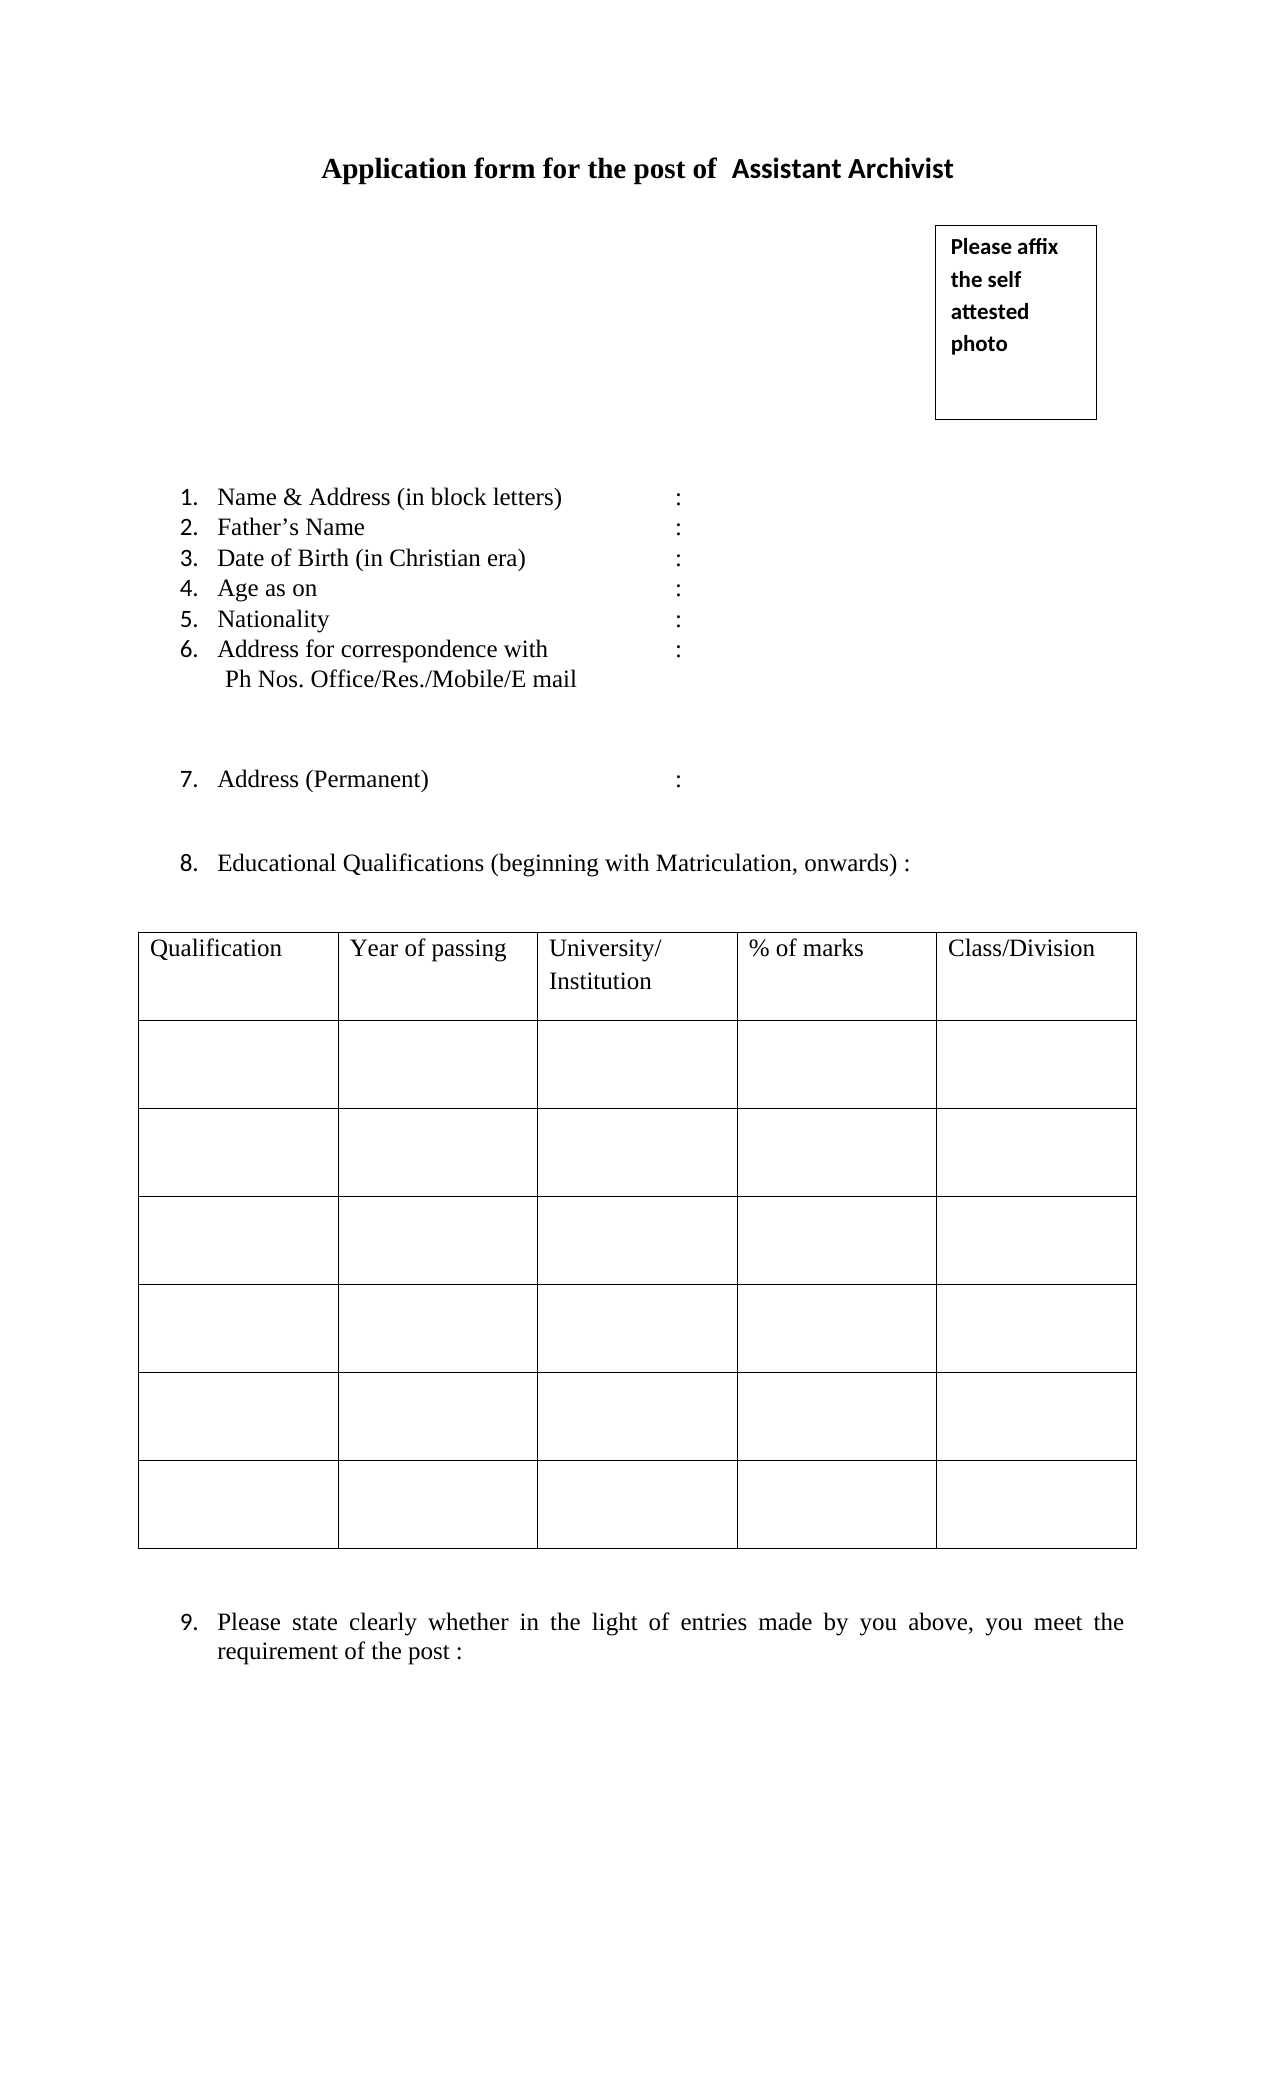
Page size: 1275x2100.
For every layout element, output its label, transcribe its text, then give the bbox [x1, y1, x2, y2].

table_cell [139, 1373, 338, 1459]
table_cell [738, 1197, 936, 1284]
table_cell [538, 1021, 737, 1108]
table_cell [738, 1373, 936, 1459]
table_cell [738, 1021, 936, 1108]
table_cell [937, 1021, 1136, 1108]
text Application form for the post of Assistant Archivist [150, 150, 1125, 186]
table_header Year of passing [339, 933, 537, 1020]
table_cell [339, 1461, 537, 1547]
list Address for correspondence with : [179, 634, 1125, 664]
table_cell [538, 1197, 737, 1284]
table_cell [339, 1285, 537, 1372]
table_cell [937, 1109, 1136, 1196]
table_cell [339, 1373, 537, 1459]
table_cell [139, 1285, 338, 1372]
table_cell [339, 1197, 537, 1284]
table_cell [738, 1109, 936, 1196]
list Ph Nos. Office/Res./Mobile/E mail [225, 664, 1125, 693]
table_cell [738, 1461, 936, 1547]
table_cell [339, 1109, 537, 1196]
table_cell [738, 1285, 936, 1372]
list Nationality : [179, 603, 1125, 634]
table_cell [339, 1021, 537, 1108]
table_header % of marks [738, 933, 936, 1020]
table_cell [937, 1285, 1136, 1372]
table_cell [538, 1285, 737, 1372]
list Educational Qualifications (beginning with Matriculation, onwards) : [179, 848, 1125, 878]
list Please state clearly whether in the light of entries made by you above, you meet the requirement of the post : [179, 1606, 1125, 1665]
table_cell [139, 1197, 338, 1284]
list Address (Permanent) : [179, 763, 1125, 794]
list Age as on : [179, 573, 1125, 603]
table_cell [538, 1373, 737, 1459]
table_cell [139, 1461, 338, 1547]
table_cell [937, 1197, 1136, 1284]
table_cell [937, 1461, 1136, 1547]
table_cell [538, 1109, 737, 1196]
list Name & Address (in block letters) : [179, 481, 1125, 512]
table_cell [139, 1109, 338, 1196]
table_header Class/Division [937, 933, 1136, 1020]
table_header University/ Institution [538, 933, 737, 1020]
list Father’s Name : [179, 512, 1125, 542]
table_header Qualification [139, 933, 338, 1020]
table_cell [139, 1021, 338, 1108]
table_cell [937, 1373, 1136, 1459]
list Date of Birth (in Christian era) : [179, 542, 1125, 573]
table_cell [538, 1461, 737, 1547]
